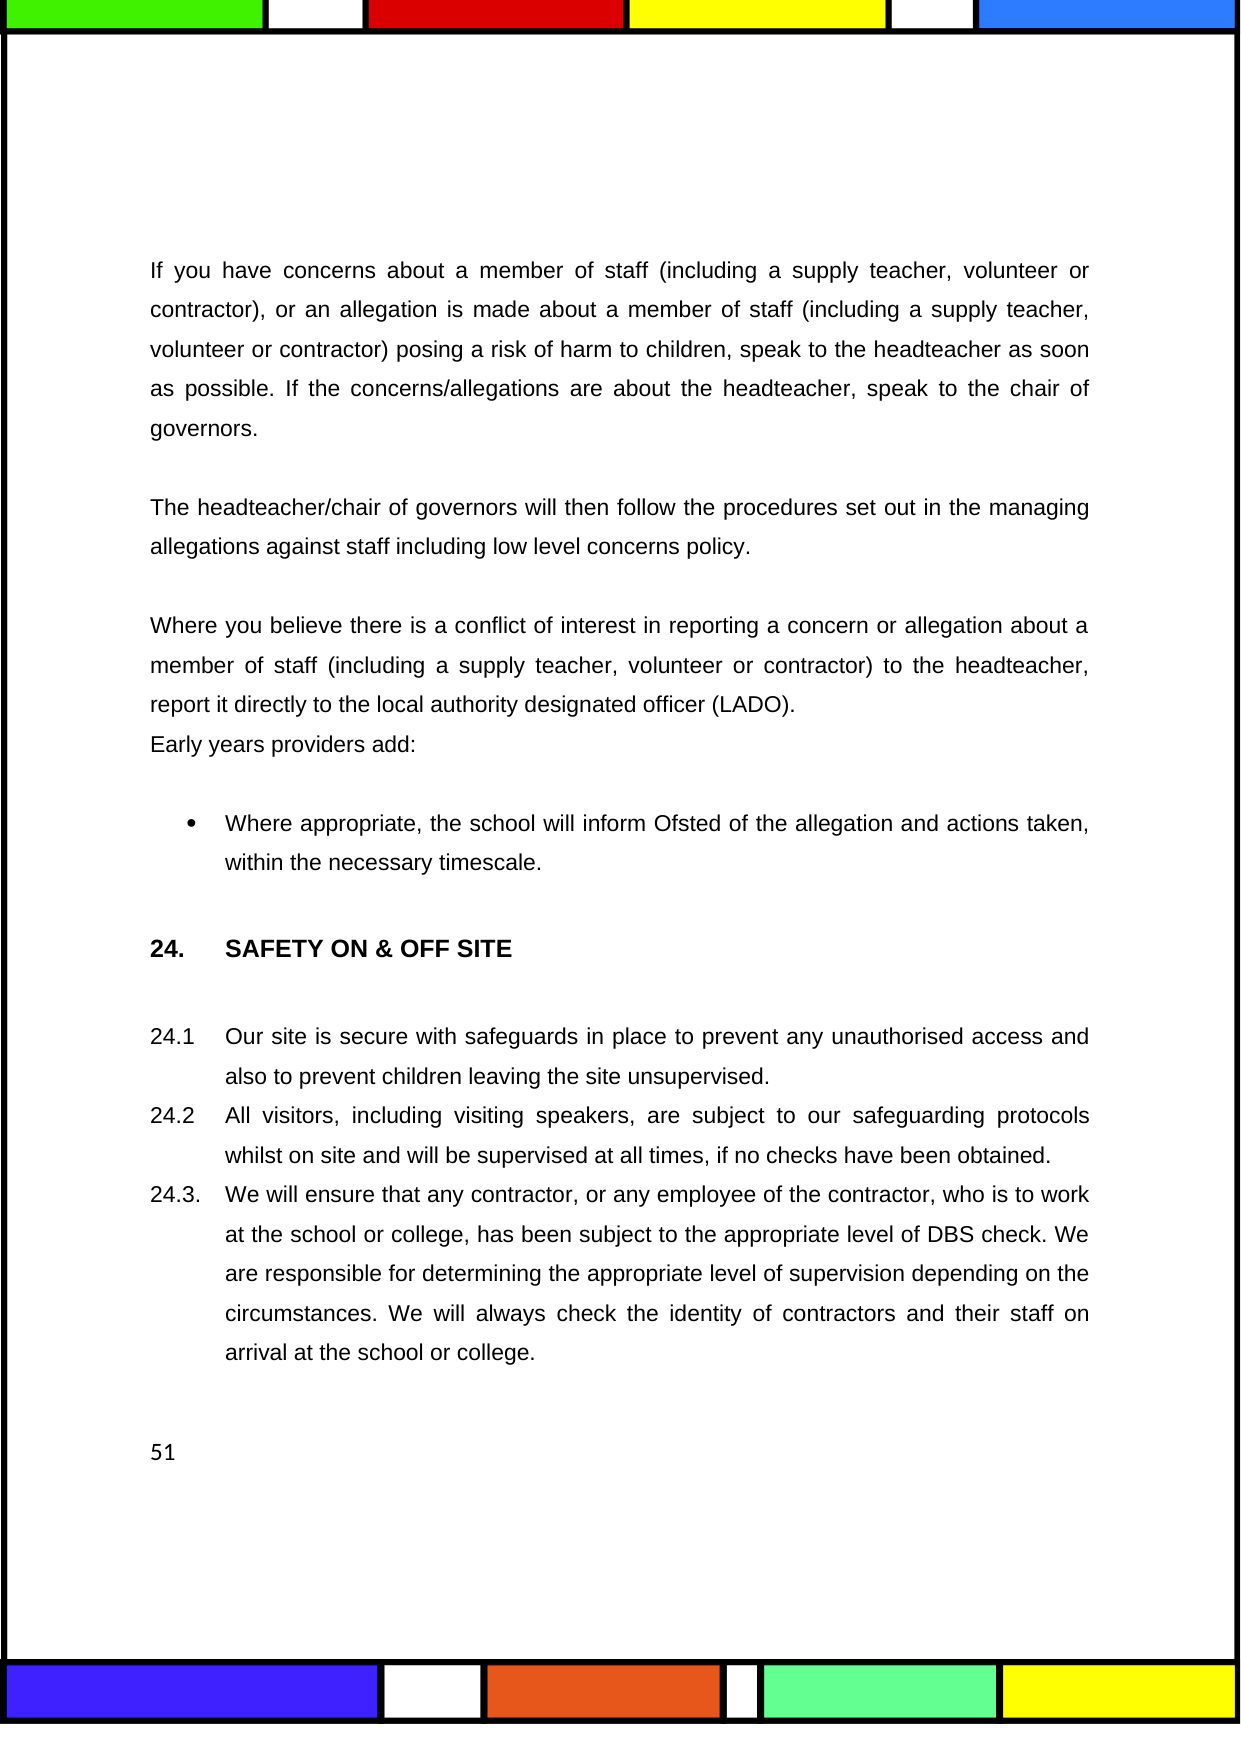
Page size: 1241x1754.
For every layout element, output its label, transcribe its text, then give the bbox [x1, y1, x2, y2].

text 24.3. We will ensure that any contractor, or any employee of the contractor, who is to work at the school or college, has been subject to the appropriate level of DBS check. We are responsible for determining the appropriate level of supervision depending on the circumstances. We will always check the identity of contractors and their staff on arrival at the school or college. [150, 1181, 1090, 1365]
text 24. SAFETY ON & OFF SITE [150, 934, 1090, 963]
text Where you believe there is a conflict of interest in reporting a concern or allegation about a member of staff (including a supply teacher, volunteer or contractor) to the headteacher, report it directly to the local authority designated officer (LADO). [150, 612, 1090, 717]
text Early years providers add: [150, 731, 1090, 757]
text 24.2 All visitors, including visiting speakers, are subject to our safeguarding protocols whilst on site and will be supervised at all times, if no checks have been obtained. [150, 1102, 1090, 1168]
list Where appropriate, the school will inform Ofsted of the allegation and actions taken, within the necessary timescale. [187, 809, 1090, 875]
text If you have concerns about a member of staff (including a supply teacher, volunteer or contractor), or an allegation is made about a member of staff (including a supply teacher, volunteer or contractor) posing a risk of harm to children, speak to the headteacher as soon as possible. If the concerns/allegations are about the headteacher, speak to the chair of governors. [150, 257, 1090, 441]
text 24.1 Our site is secure with safeguards in place to prevent any unauthorised access and also to prevent children leaving the site unsupervised. [150, 1023, 1090, 1089]
picture [0, 0, 1241, 1724]
text The headteacher/chair of governors will then follow the procedures set out in the managing allegations against staff including low level concerns policy. [150, 494, 1090, 559]
